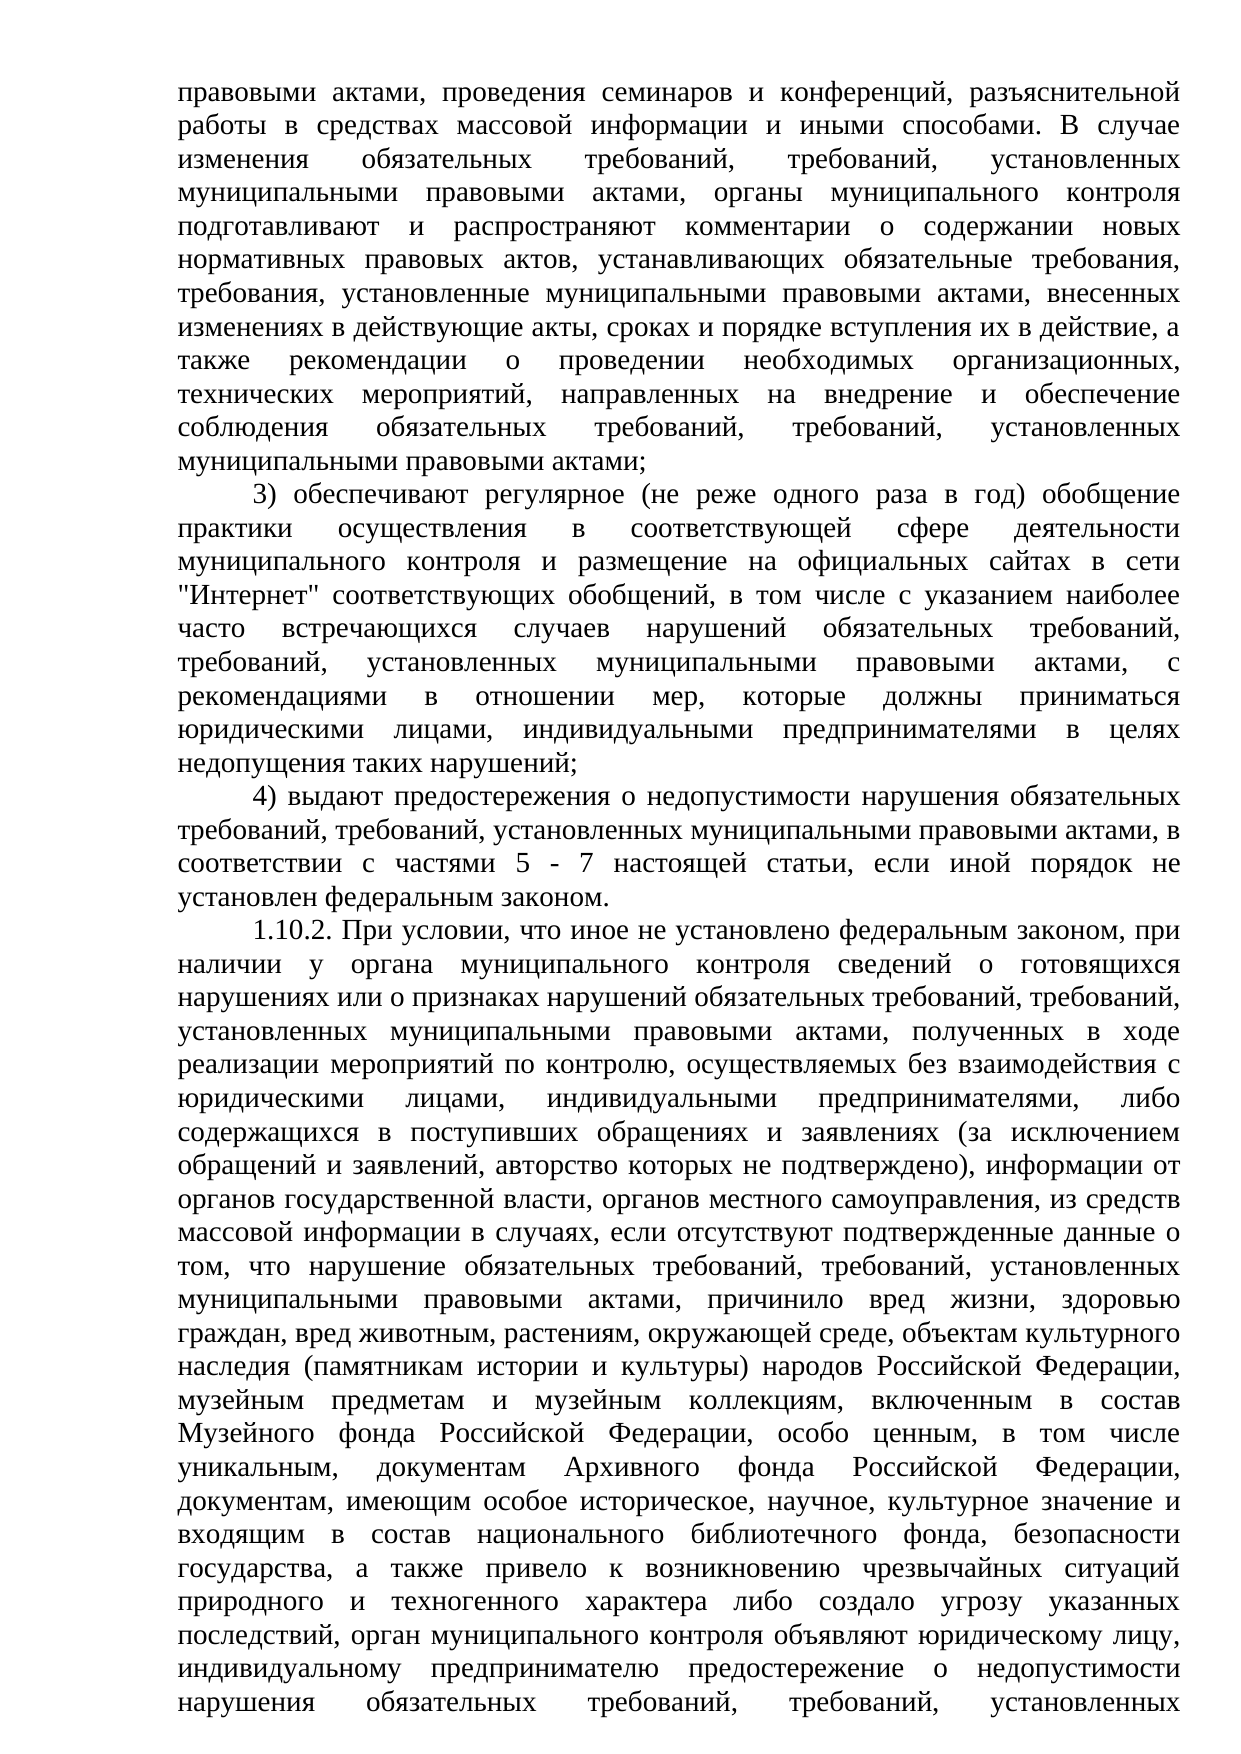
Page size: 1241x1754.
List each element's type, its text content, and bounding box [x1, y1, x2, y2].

text 3) обеспечивают регулярное (не реже одного раза в год) обобщение практики осуществления в соответствующей сфере деятельности муниципального контроля и размещение на официальных сайтах в сети "Интернет" соответствующих обобщений, в том числе с указанием наиболее часто встречающихся случаев нарушений обязательных требований, требований, установленных муниципальными правовыми актами, с рекомендациями в отношении мер, которые должны приниматься юридическими лицами, индивидуальными предпринимателями в целях недопущения таких нарушений; [177, 476, 1181, 778]
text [177, 74, 1181, 476]
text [177, 912, 1181, 1717]
text 4) выдают предостережения о недопустимости нарушения обязательных требований, требований, установленных муниципальными правовыми актами, в соответствии с частями 5 - 7 настоящей статьи, если иной порядок не установлен федеральным законом. [177, 778, 1181, 912]
